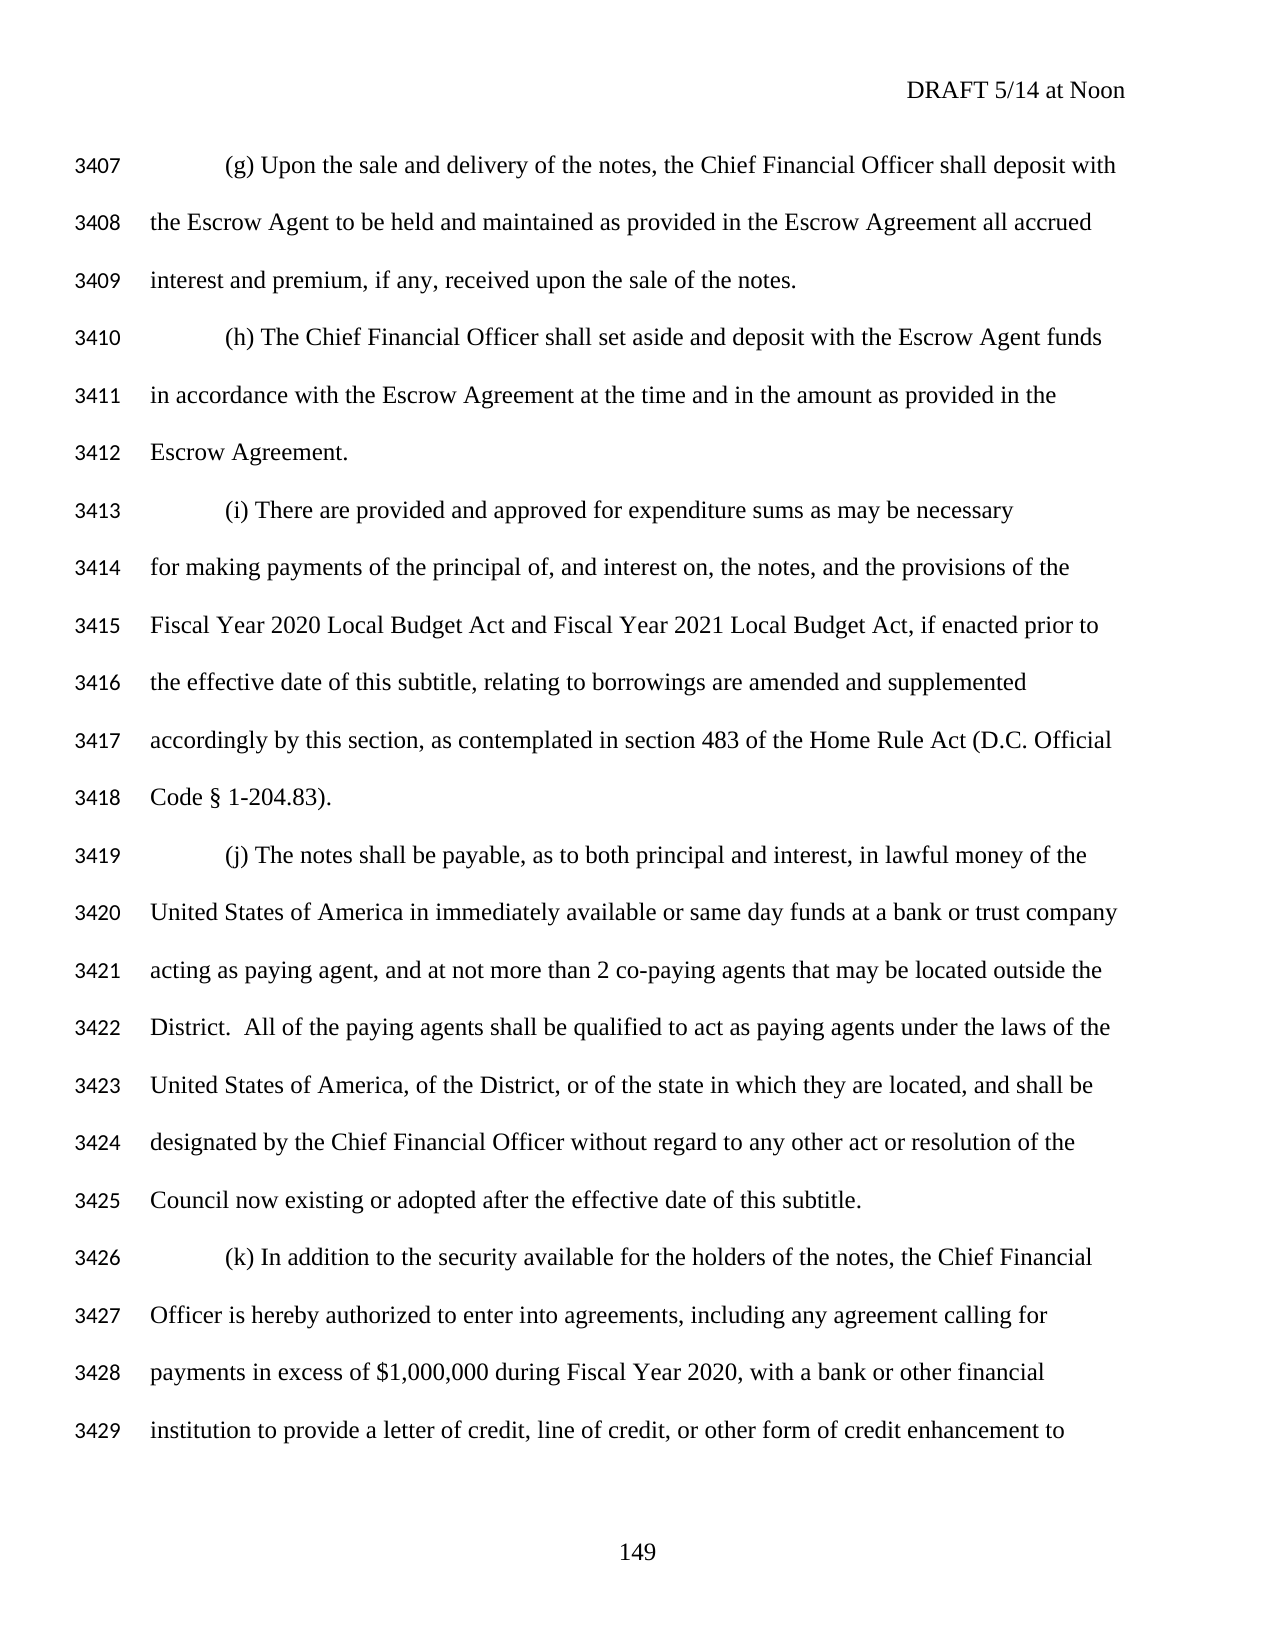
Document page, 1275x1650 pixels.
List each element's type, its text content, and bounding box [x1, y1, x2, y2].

text (g) Upon the sale and delivery of the notes, the Chief Financial Officer shall deposit with the Escrow Agent to be held and maintained as provided in the Escrow Agreement all accrued interest and premium, if any, received upon the sale of the notes. [150, 150, 1125, 294]
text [150, 1242, 1125, 1444]
text (j) The notes shall be payable, as to both principal and interest, in lawful money of the United States of America in immediately available or same day funds at a bank or trust company acting as paying agent, and at not more than 2 co-paying agents that may be located outside the District. All of the paying agents shall be qualified to act as paying agents under the laws of the United States of America, of the District, or of the state in which they are located, and shall be designated by the Chief Financial Officer without regard to any other act or resolution of the Council now existing or adopted after the effective date of this subtitle. [150, 840, 1125, 1214]
text for making payments of the principal of, and interest on, the notes, and the provisions of the Fiscal Year 2020 Local Budget Act and Fiscal Year 2021 Local Budget Act, if enacted prior to the effective date of this subtitle, relating to borrowings are amended and supplemented accordingly by this section, as contemplated in section 483 of the Home Rule Act (D.C. Official Code § 1-204.83). [150, 552, 1125, 811]
text (h) The Chief Financial Officer shall set aside and deposit with the Escrow Agent funds in accordance with the Escrow Agreement at the time and in the amount as provided in the Escrow Agreement. [150, 322, 1125, 466]
text (i) There are provided and approved for expenditure sums as may be necessary [150, 495, 1125, 524]
